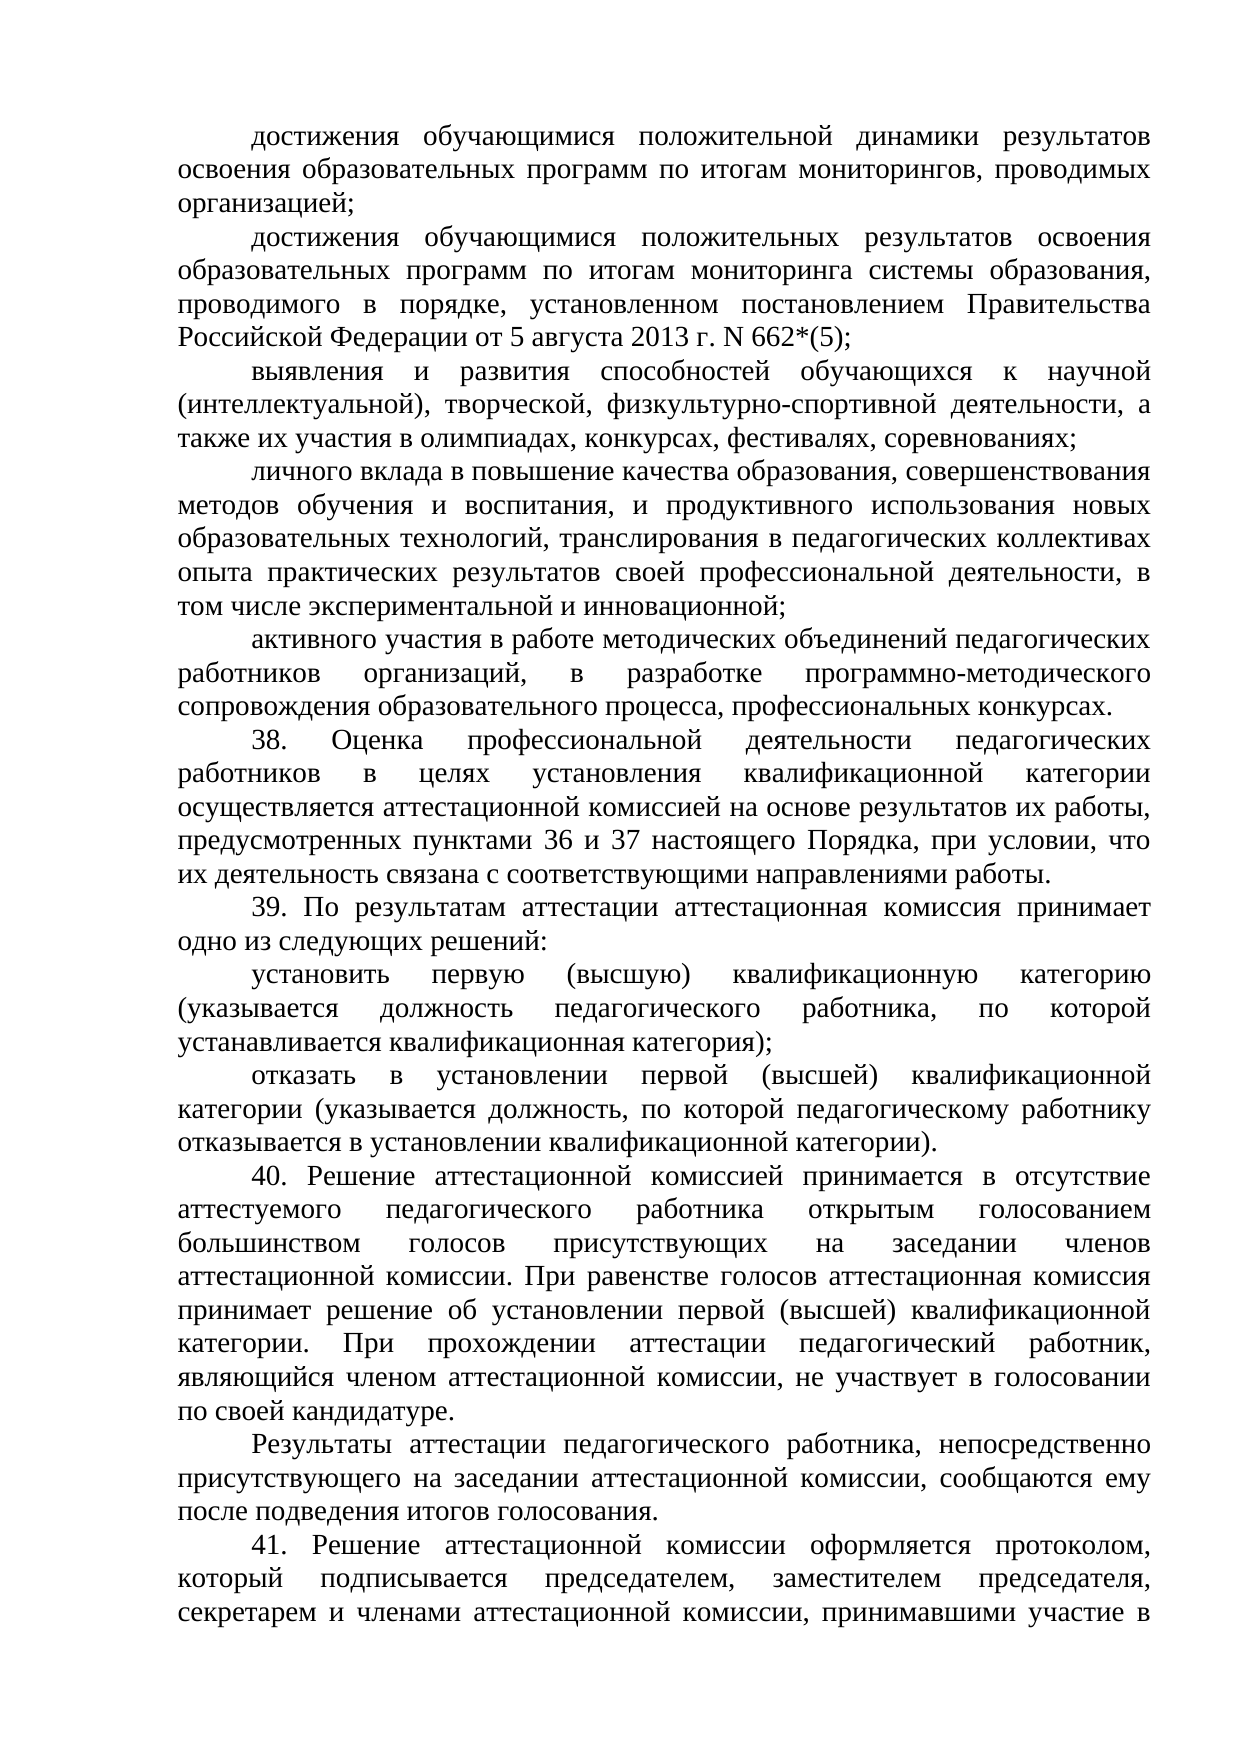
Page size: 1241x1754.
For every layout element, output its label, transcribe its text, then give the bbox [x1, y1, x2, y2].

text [177, 1527, 1152, 1627]
text 39. По результатам аттестации аттестационная комиссия принимает одно из следующих решений: [177, 889, 1152, 957]
text Результаты аттестации педагогического работника, непосредственно присутствующего на заседании аттестационной комиссии, сообщаются ему после подведения итогов голосования. [177, 1426, 1152, 1527]
text 40. Решение аттестационной комиссией принимается в отсутствие аттестуемого педагогического работника открытым голосованием большинством голосов присутствующих на заседании членов аттестационной комиссии. При равенстве голосов аттестационная комиссия принимает решение об установлении первой (высшей) квалификационной категории. При прохождении аттестации педагогический работник, являющийся членом аттестационной комиссии, не участвует в голосовании по своей кандидатуре. [177, 1158, 1152, 1426]
text достижения обучающимися положительных результатов освоения образовательных программ по итогам мониторинга системы образования, проводимого в порядке, установленном постановлением Правительства Российской Федерации от 5 августа . N 662*(5); [177, 219, 1152, 353]
text установить первую (высшую) квалификационную категорию (указывается должность педагогического работника, по которой устанавливается квалификационная категория); [177, 957, 1152, 1057]
text достижения обучающимися положительной динамики результатов освоения образовательных программ по итогам мониторингов, проводимых организацией; [177, 118, 1152, 219]
text 38. Оценка профессиональной деятельности педагогических работников в целях установления квалификационной категории осуществляется аттестационной комиссией на основе результатов их работы, предусмотренных пунктами 36 и 37 настоящего Порядка, при условии, что их деятельность связана с соответствующими направлениями работы. [177, 722, 1152, 889]
text активного участия в работе методических объединений педагогических работников организаций, в разработке программно-методического сопровождения образовательного процесса, профессиональных конкурсах. [177, 621, 1152, 722]
text выявления и развития способностей обучающихся к научной (интеллектуальной), творческой, физкультурно-спортивной деятельности, а также их участия в олимпиадах, конкурсах, фестивалях, соревнованиях; [177, 353, 1152, 453]
text отказать в установлении первой (высшей) квалификационной категории (указывается должность, по которой педагогическому работнику отказывается в установлении квалификационной категории). [177, 1057, 1152, 1158]
text личного вклада в повышение качества образования, совершенствования методов обучения и воспитания, и продуктивного использования новых образовательных технологий, транслирования в педагогических коллективах опыта практических результатов своей профессиональной деятельности, в том числе экспериментальной и инновационной; [177, 453, 1152, 621]
